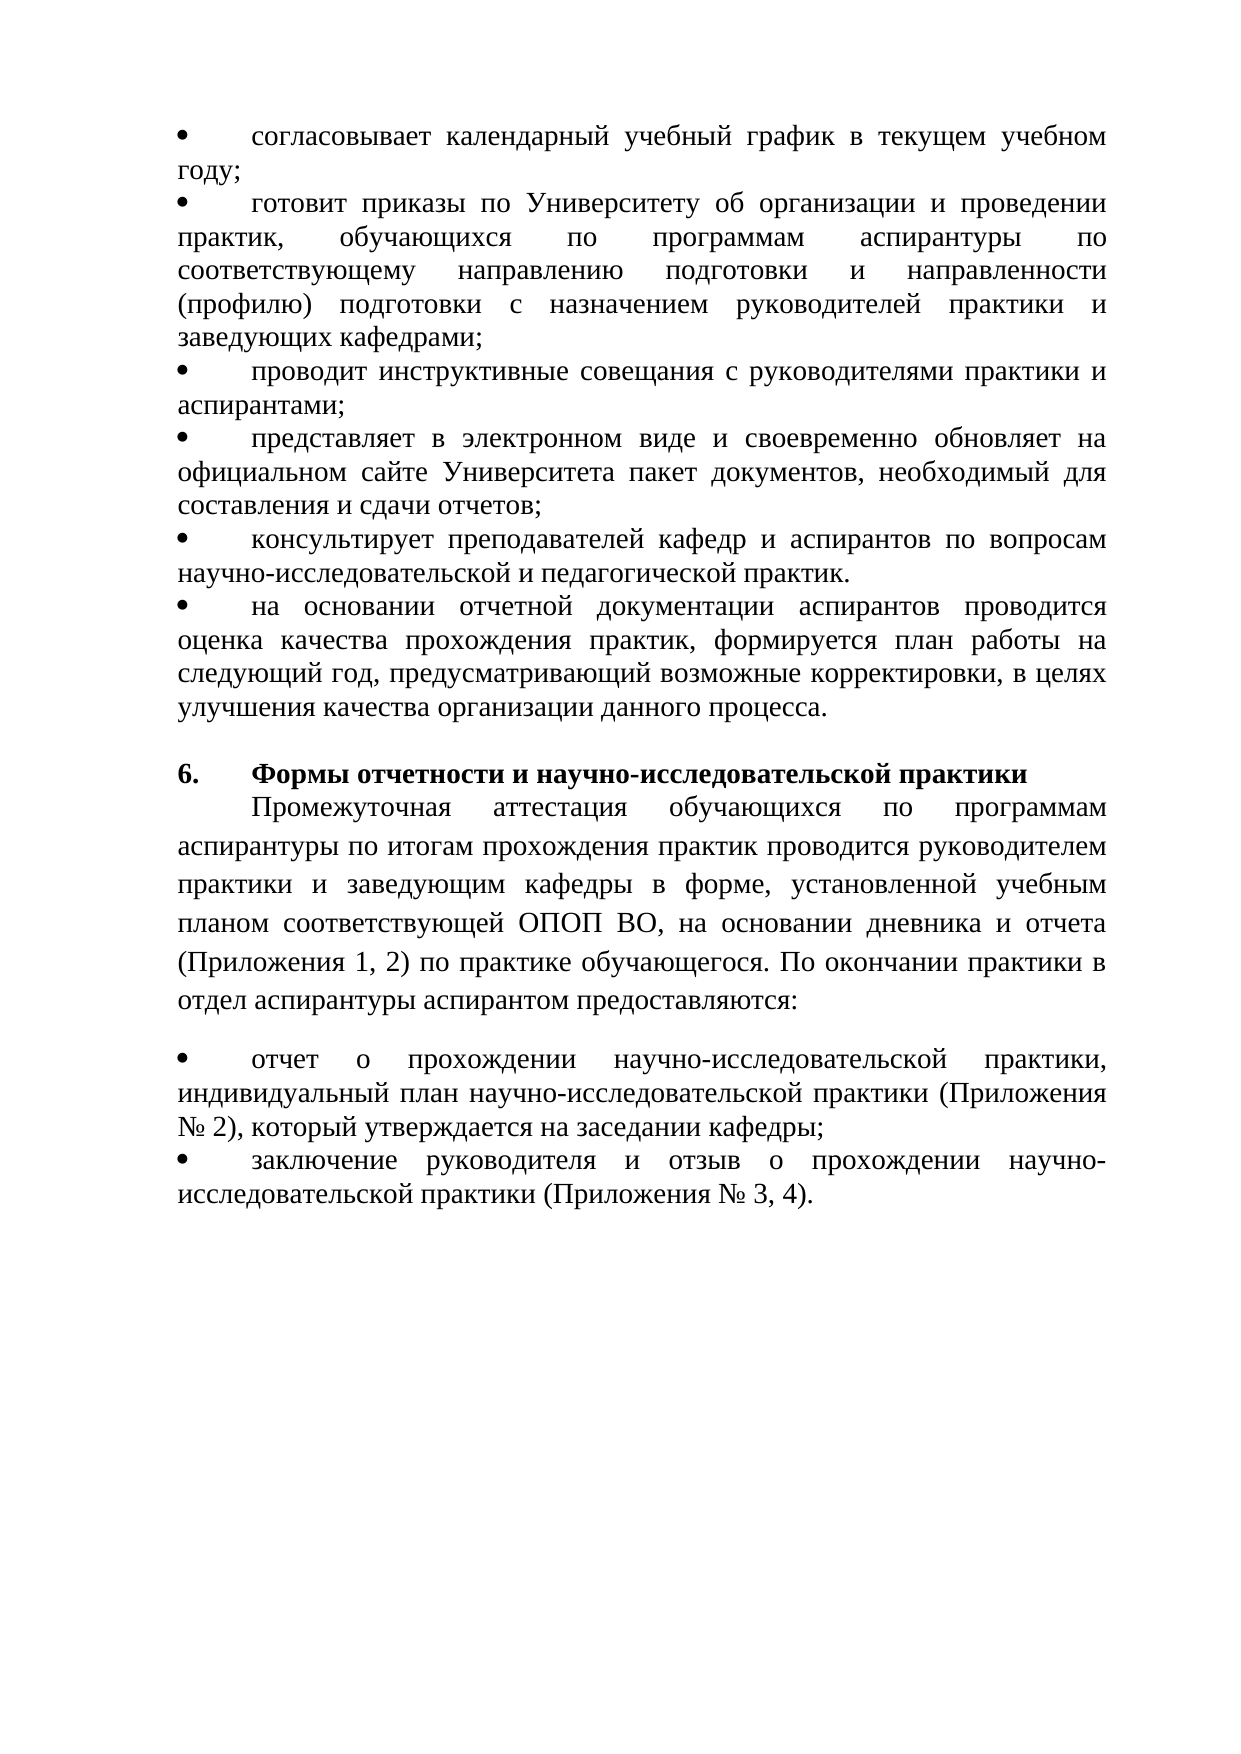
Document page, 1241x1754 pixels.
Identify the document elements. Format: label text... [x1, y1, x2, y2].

list представляет в электронном виде и своевременно обновляет на официальном сайте Университета пакет документов, необходимый для составления и сдачи отчетов; [177, 420, 1107, 521]
text Промежуточная аттестация обучающихся по программам аспирантуры по итогам прохождения практик проводится руководителем практики и заведующим кафедры в форме, установленной учебным планом соответствующей ОПОП ВО, на основании дневника и отчета (Приложения 1, 2) по практике обучающегося. По окончании практики в отдел аспирантуры аспирантом предоставляются: [177, 789, 1107, 1016]
list Формы отчетности и научно-исследовательской практики [177, 756, 1107, 789]
list заключение руководителя и отзыв о прохождении научно-исследовательской практики (Приложения № 3, 4). [177, 1142, 1107, 1209]
list отчет о прохождении научно-исследовательской практики, индивидуальный план научно-исследовательской практики (Приложения № 2), который утверждается на заседании кафедры; [177, 1042, 1107, 1142]
list согласовывает календарный учебный график в текущем учебном году; [177, 118, 1107, 185]
list консультирует преподавателей кафедр и аспирантов по вопросам научно-исследовательской и педагогической практик. [177, 521, 1107, 588]
list на основании отчетной документации аспирантов проводится оценка качества прохождения практик, формируется план работы на следующий год, предусматривающий возможные корректировки, в целях улучшения качества организации данного процесса. [177, 588, 1107, 722]
list готовит приказы по Университету об организации и проведении практик, обучающихся по программам аспирантуры по соответствующему направлению подготовки и направленности (профилю) подготовки с назначением руководителей практики и заведующих кафедрами; [177, 185, 1107, 353]
list проводит инструктивные совещания с руководителями практики и аспирантами; [177, 353, 1107, 420]
